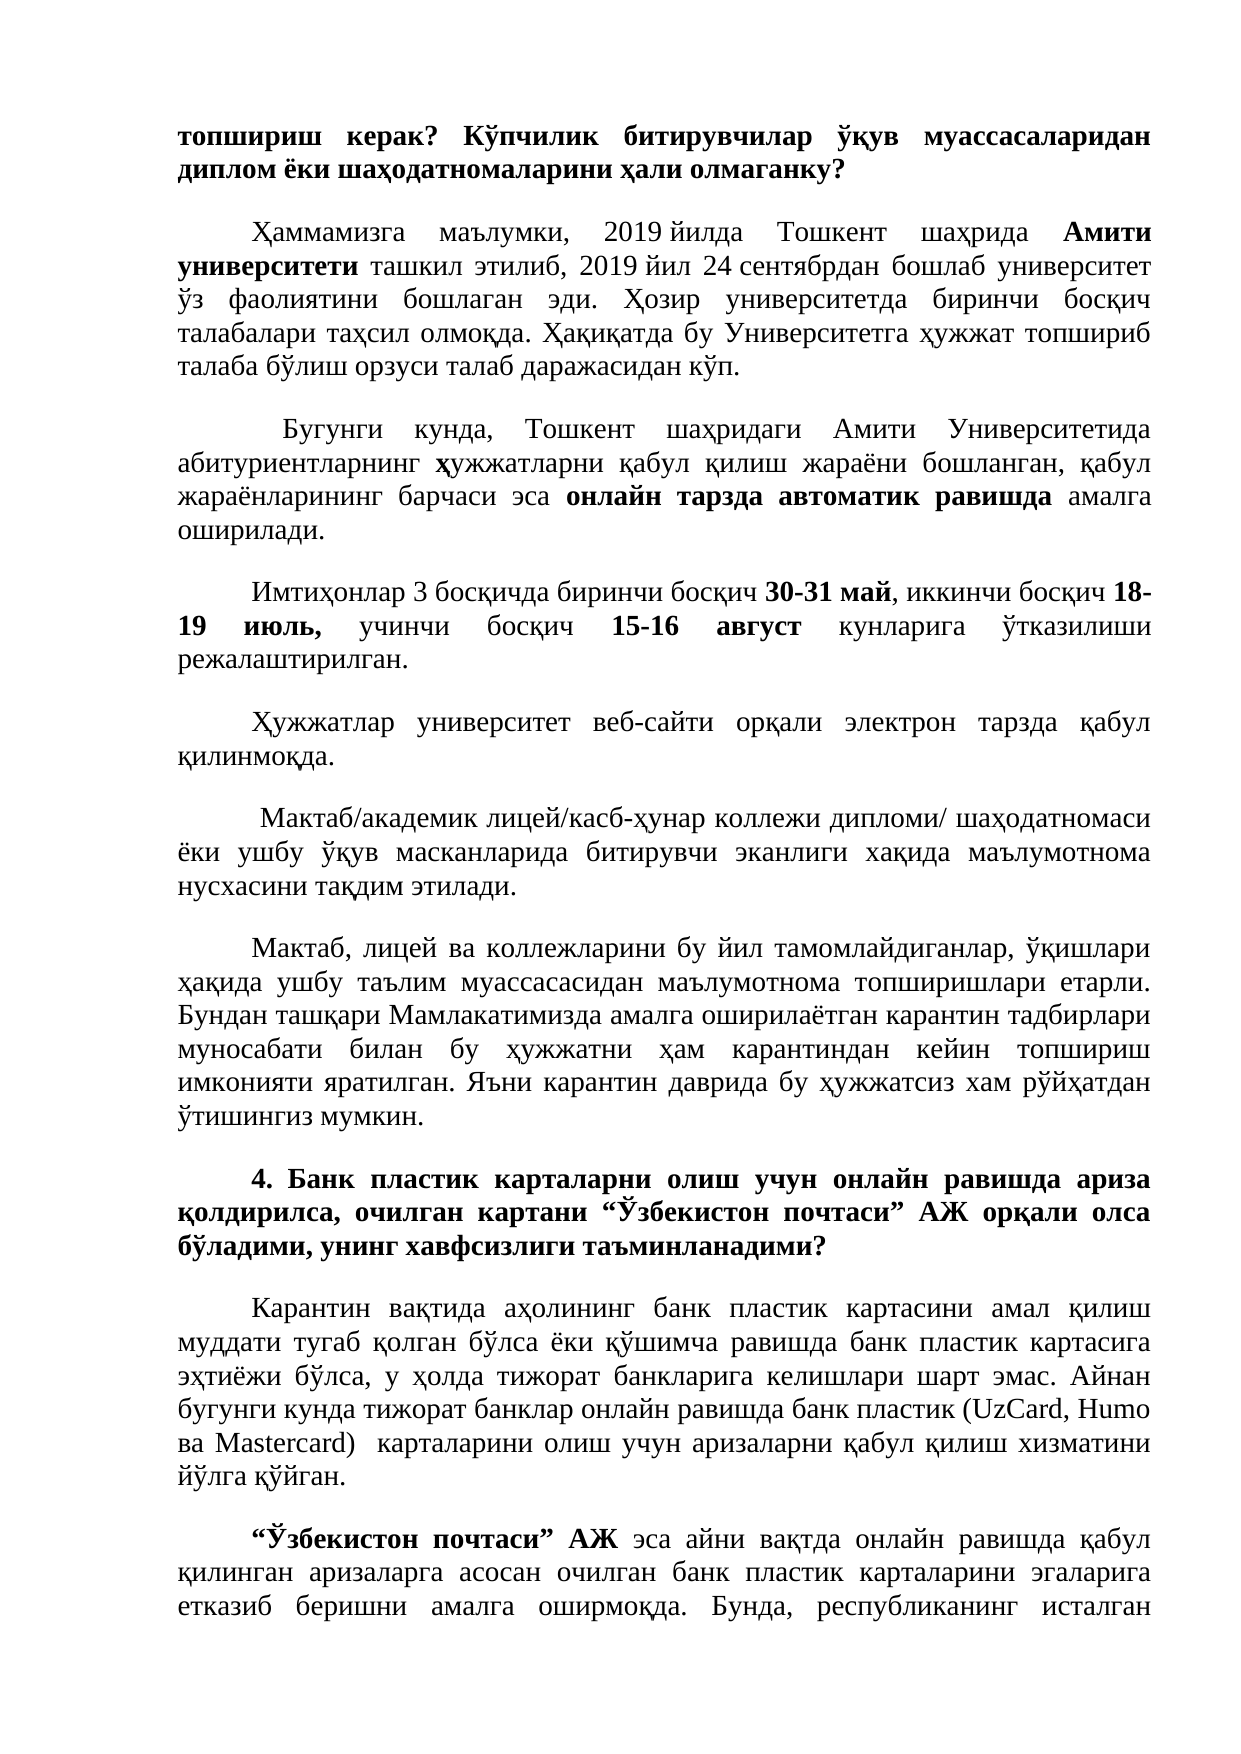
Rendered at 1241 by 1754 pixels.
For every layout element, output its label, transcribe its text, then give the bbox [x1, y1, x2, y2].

text Имтиҳонлар 3 босқичда биринчи босқич 30-31 май, иккинчи босқич 18-19 июль, учинчи босқич 15-16 август кунларига ўтказилиши режалаштирилган. [177, 574, 1152, 675]
text Ҳужжатлар университет веб-сайти орқали электрон тарзда қабул қилинмоқда. [177, 704, 1152, 771]
text Мактаб, лицей ва коллежларини бу йил тамомлайдиганлар, ўқишлари ҳақида ушбу таълим муассасасидан маълумотнома топширишлари етарли. Бундан ташқари Мамлакатимизда амалга оширилаётган карантин тадбирлари муносабати билан бу ҳужжатни ҳам карантиндан кейин топшириш имконияти яратилган. Яъни карантин даврида бу ҳужжатсиз хам рўйҳатдан ўтишингиз мумкин. [177, 930, 1152, 1132]
text Мактаб/академик лицей/касб-ҳунар коллежи дипломи/ шаҳодатномаси ёки ушбу ўқув масканларида битирувчи эканлиги хақида маълумотнома нусхасини тақдим этилади. [177, 801, 1152, 901]
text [177, 1521, 1152, 1622]
text 4. Банк пластик карталарни олиш учун онлайн равишда ариза қолдирилса, очилган картани “Ўзбекистон почтаси” АЖ орқали олса бўладими, унинг хавфсизлиги таъминланадими? [177, 1161, 1152, 1261]
text Ҳаммамизга маълумки, 2019 йилда Тошкент шаҳрида Амити университети ташкил этилиб, 2019 йил 24 сентябрдан бошлаб университет ўз фаолиятини бошлаган эди. Ҳозир университетда биринчи босқич талабалари таҳсил олмоқда. Ҳақиқатда бу Университетга ҳужжат топшириб талаба бўлиш орзуси талаб даражасидан кўп. [177, 214, 1152, 382]
text Бугунги кунда, Тошкент шаҳридаги Амити Университетида абитуриентларнинг ҳужжатларни қабул қилиш жараёни бошланган, қабул жараёнларининг барчаси эса онлайн тарзда автоматик равишда амалга оширилади. [177, 411, 1152, 545]
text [177, 118, 1152, 185]
text Карантин вақтида аҳолининг банк пластик картасини амал қилиш муддати тугаб қолган бўлса ёки қўшимча равишда банк пластик картасига эҳтиёжи бўлса, у ҳолда тижорат банкларига келишлари шарт эмас. Айнан бугунги кунда тижорат банклар онлайн равишда банк пластик (UzCard, Humo ва Mastercard) карталарини олиш учун аризаларни қабул қилиш хизматини йўлга қўйган. [177, 1291, 1152, 1492]
